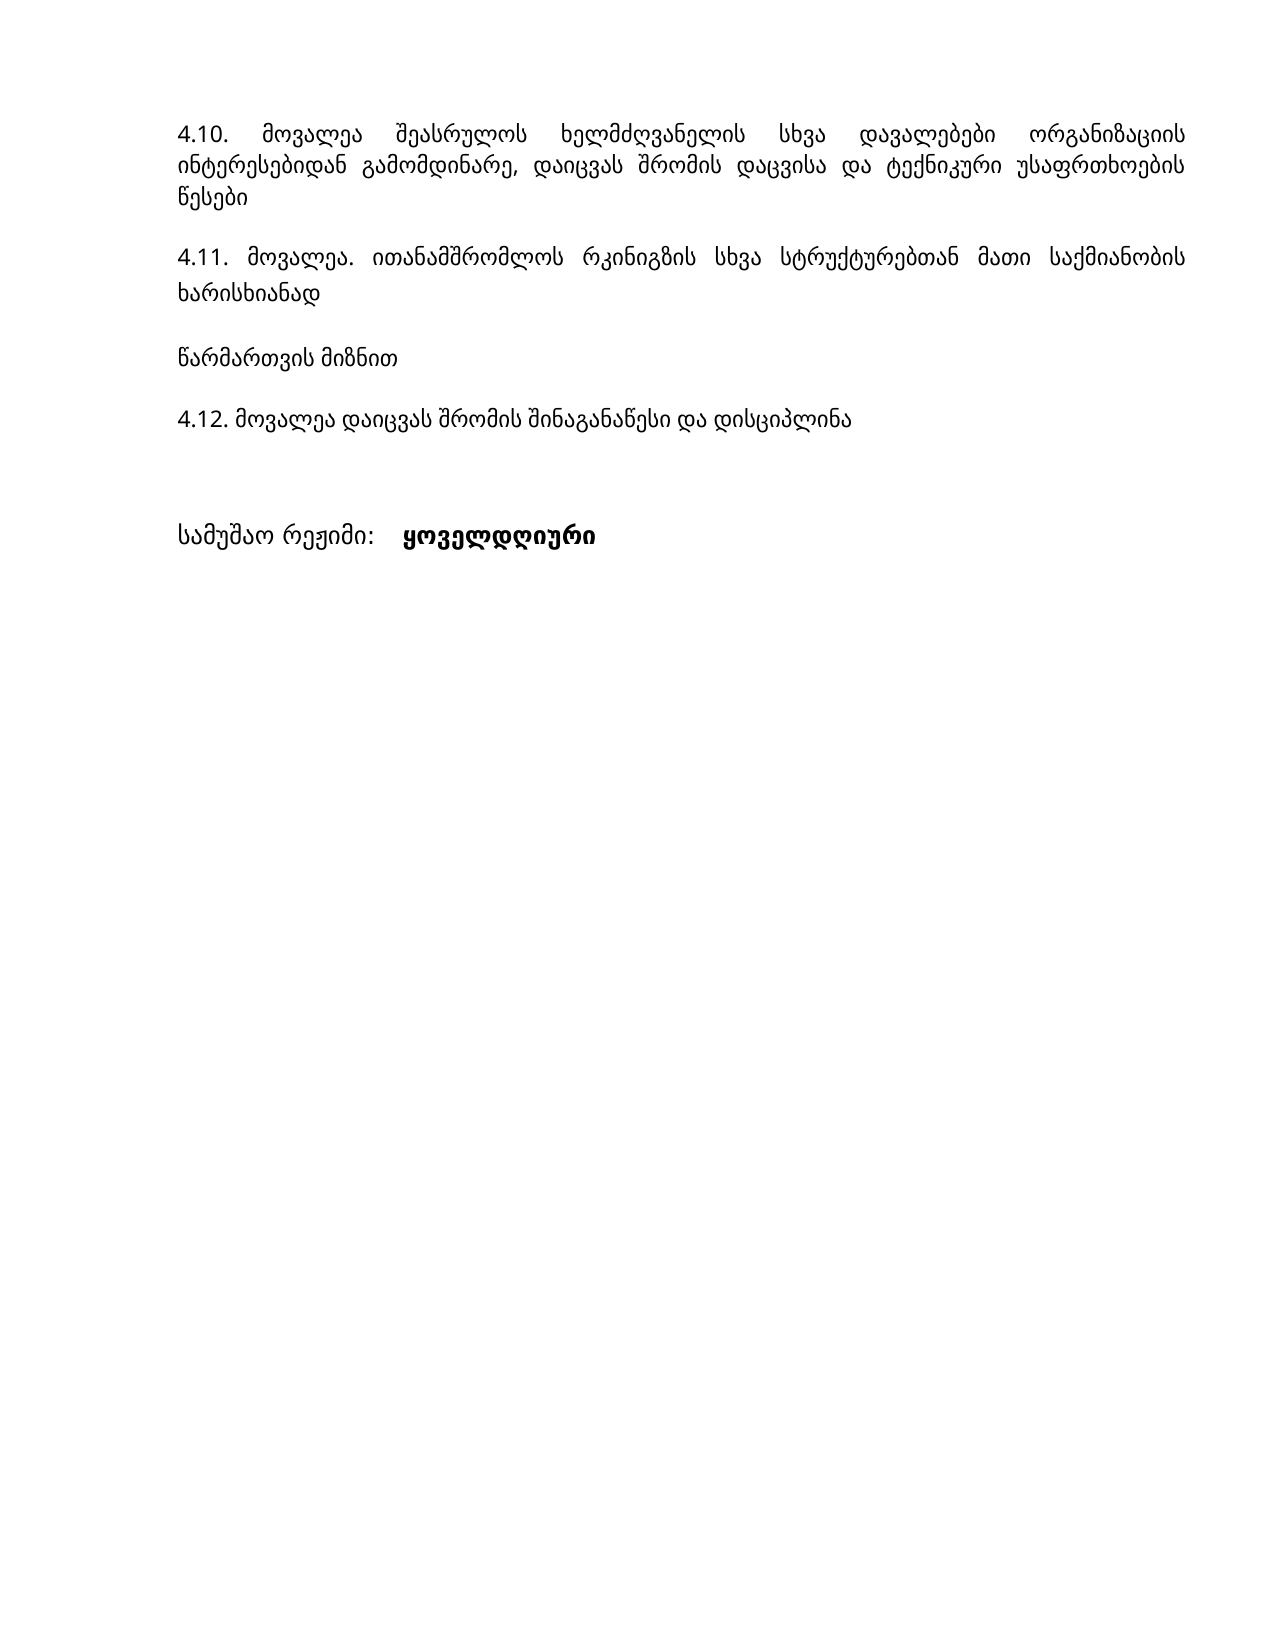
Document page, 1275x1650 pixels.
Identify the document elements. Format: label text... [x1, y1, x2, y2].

text 4.11. მოვალეა. ითანამშრომლოს რკინიგზის სხვა სტრუქტურებთან მათი საქმიანობის ხარისხიანად [177, 241, 1186, 308]
text 4.10. მოვალეა შეასრულოს ხელმძღვანელის სხვა დავალებები ორგანიზაციის ინტერესებიდან გამომდინარე, დაიცვას შრომის დაცვისა და ტექნიკური უსაფრთხოების წესები [177, 118, 1186, 212]
text სამუშაო რეჟიმი: ყოველდღიური [177, 521, 1186, 550]
text 4.12. მოვალეა დაიცვას შრომის შინაგანაწესი და დისციპლინა [177, 402, 1186, 434]
text წარმართვის მიზნით [177, 342, 1186, 373]
